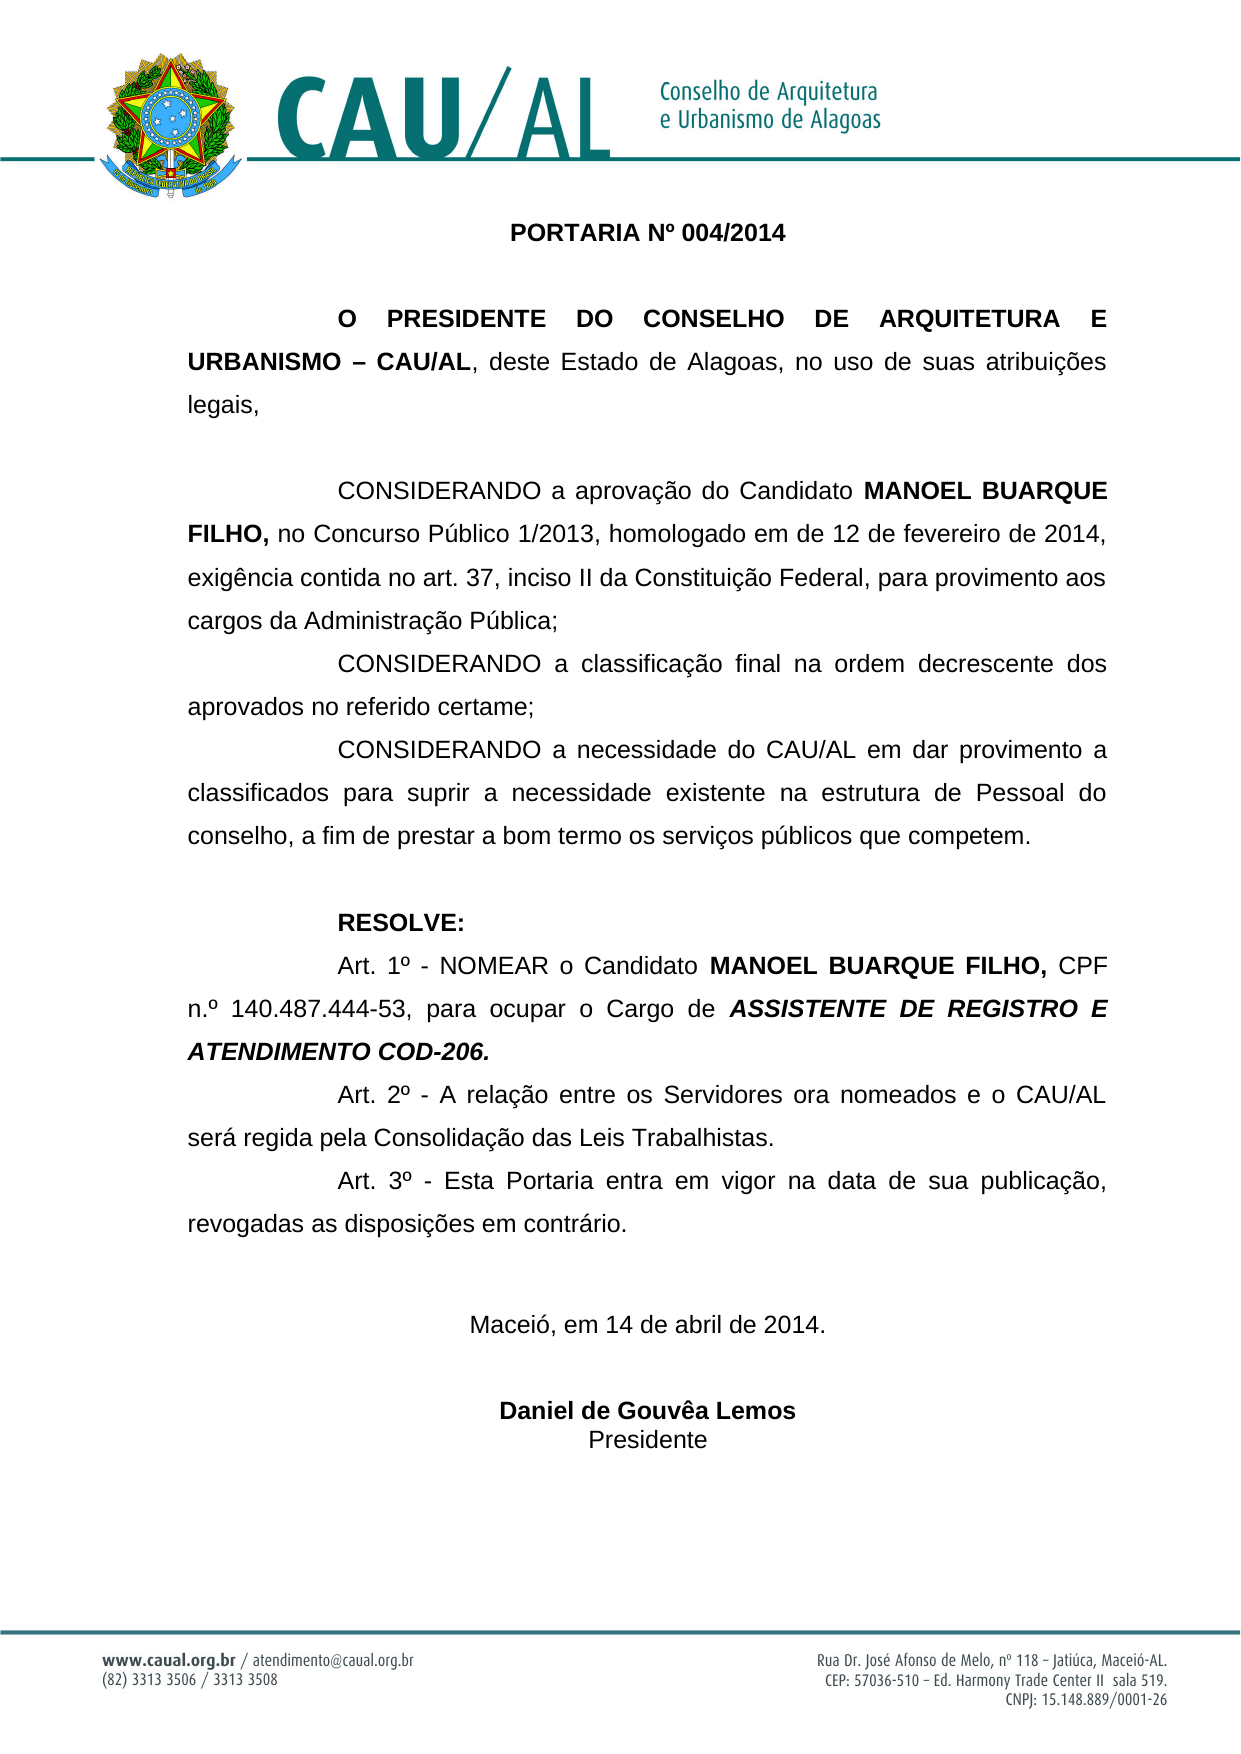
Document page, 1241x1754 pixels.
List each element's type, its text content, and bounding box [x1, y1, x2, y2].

picture [0, 1630, 1241, 1709]
text Daniel de Gouvêa Lemos [187, 1396, 1108, 1425]
text O PRESIDENTE DO CONSELHO DE ARQUITETURA E URBANISMO – CAU/AL, deste Estado de Alagoas, no uso de suas atribuições legais, [187, 304, 1108, 419]
picture [0, 50, 1241, 202]
text Art. 3º - Esta Portaria entra em vigor na data de sua publicação, revogadas as disposições em contrário. [187, 1166, 1108, 1238]
text RESOLVE: [187, 907, 1108, 936]
text Presidente [187, 1425, 1108, 1454]
text Art. 1º - NOMEAR o Candidato MANOEL BUARQUE FILHO, CPF n.º 140.487.444-53, para ocupar o Cargo de ASSISTENTE DE REGISTRO E ATENDIMENTO COD-206. [187, 951, 1108, 1066]
text CONSIDERANDO a classificação final na ordem decrescente dos aprovados no referido certame; [187, 649, 1108, 721]
text Art. 2º - A relação entre os Servidores ora nomeados e o CAU/AL será regida pela Consolidação das Leis Trabalhistas. [187, 1080, 1108, 1152]
text CONSIDERANDO a aprovação do Candidato MANOEL BUARQUE FILHO, no Concurso Público 1/2013, homologado em de 12 de fevereiro de 2014, exigência contida no art. 37, inciso II da Constituição Federal, para provimento aos cargos da Administração Pública; [187, 476, 1108, 634]
text Maceió, em 14 de abril de 2014. [187, 1310, 1108, 1339]
text PORTARIA Nº 004/2014 [187, 217, 1108, 246]
text CONSIDERANDO a necessidade do CAU/AL em dar provimento a classificados para suprir a necessidade existente na estrutura de Pessoal do conselho, a fim de prestar a bom termo os serviços públicos que competem. [187, 735, 1108, 850]
